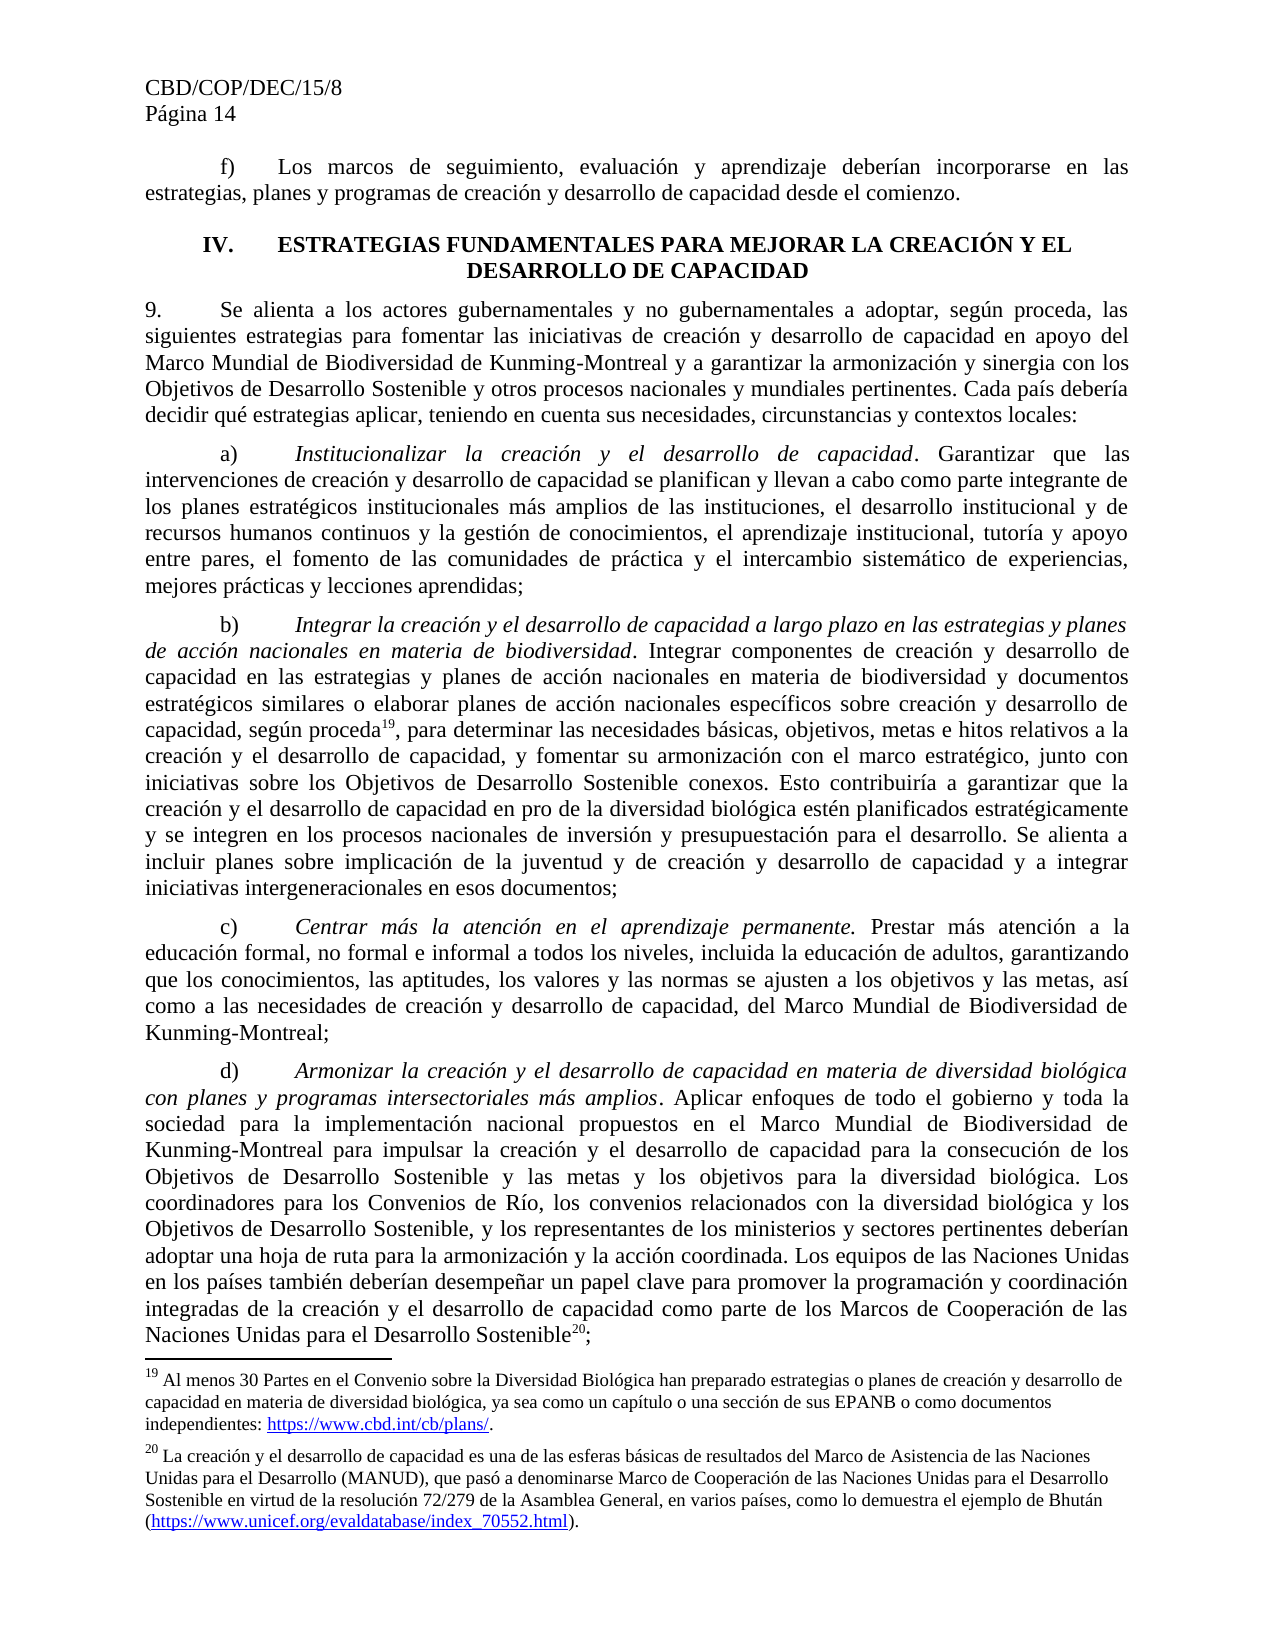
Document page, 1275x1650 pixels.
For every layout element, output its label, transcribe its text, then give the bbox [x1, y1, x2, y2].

text c) Centrar más la atención en el aprendizaje permanente. Prestar más atención a la educación formal, no formal e informal a todos los niveles, incluida la educación de adultos, garantizando que los conocimientos, las aptitudes, los valores y las normas se ajusten a los objetivos y las metas, así como a las necesidades de creación y desarrollo de capacidad, del Marco Mundial de Biodiversidad de Kunming-Montreal; [145, 913, 1130, 1045]
text IV. ESTRATEGIAS FUNDAMENTALES PARA MEJORAR LA CREACIÓN Y EL DESARROLLO DE CAPACIDAD [145, 231, 1130, 283]
text b) Integrar la creación y el desarrollo de capacidad a largo plazo en las estrategias y planes de acción nacionales en materia de biodiversidad. Integrar componentes de creación y desarrollo de capacidad en las estrategias y planes de acción nacionales en materia de biodiversidad y documentos estratégicos similares o elaborar planes de acción nacionales específicos sobre creación y desarrollo de capacidad, según proceda, para determinar las necesidades básicas, objetivos, metas e hitos relativos a la creación y el desarrollo de capacidad, y fomentar su armonización con el marco estratégico, junto con iniciativas sobre los Objetivos de Desarrollo Sostenible conexos. Esto contribuiría a garantizar que la creación y el desarrollo de capacidad en pro de la diversidad biológica estén planificados estratégicamente y se integren en los procesos nacionales de inversión y presupuestación para el desarrollo. Se alienta a incluir planes sobre implicación de la juventud y de creación y desarrollo de capacidad y a integrar iniciativas intergeneracionales en esos documentos; [145, 611, 1130, 901]
text d) Armonizar la creación y el desarrollo de capacidad en materia de diversidad biológica con planes y programas intersectoriales más amplios. Aplicar enfoques de todo el gobierno y toda la sociedad para la implementación nacional propuestos en el Marco Mundial de Biodiversidad de Kunming-Montreal para impulsar la creación y el desarrollo de capacidad para la consecución de los Objetivos de Desarrollo Sostenible y las metas y los objetivos para la diversidad biológica. Los coordinadores para los Convenios de Río, los convenios relacionados con la diversidad biológica y los Objetivos de Desarrollo Sostenible, y los representantes de los ministerios y sectores pertinentes deberían adoptar una hoja de ruta para la armonización y la acción coordinada. Los equipos de las Naciones Unidas en los países también deberían desempeñar un papel clave para promover la programación y coordinación integradas de la creación y el desarrollo de capacidad como parte de los Marcos de Cooperación de las Naciones Unidas para el Desarrollo Sostenible; [145, 1057, 1130, 1347]
text a) Institucionalizar la creación y el desarrollo de capacidad. Garantizar que las intervenciones de creación y desarrollo de capacidad se planifican y llevan a cabo como parte integrante de los planes estratégicos institucionales más amplios de las instituciones, el desarrollo institucional y de recursos humanos continuos y la gestión de conocimientos, el aprendizaje institucional, tutoría y apoyo entre pares, el fomento de las comunidades de práctica y el intercambio sistemático de experiencias, mejores prácticas y lecciones aprendidas; [145, 440, 1130, 598]
list 9. Se alienta a los actores gubernamentales y no gubernamentales a adoptar, según proceda, las siguientes estrategias para fomentar las iniciativas de creación y desarrollo de capacidad en apoyo del Marco Mundial de Biodiversidad de Kunming-Montreal y a garantizar la armonización y sinergia con los Objetivos de Desarrollo Sostenible y otros procesos nacionales y mundiales pertinentes. Cada país debería decidir qué estrategias aplicar, teniendo en cuenta sus necesidades, circunstancias y contextos locales: [145, 296, 1130, 428]
text f) Los marcos de seguimiento, evaluación y aprendizaje deberían incorporarse en las estrategias, planes y programas de creación y desarrollo de capacidad desde el comienzo. [145, 153, 1130, 206]
